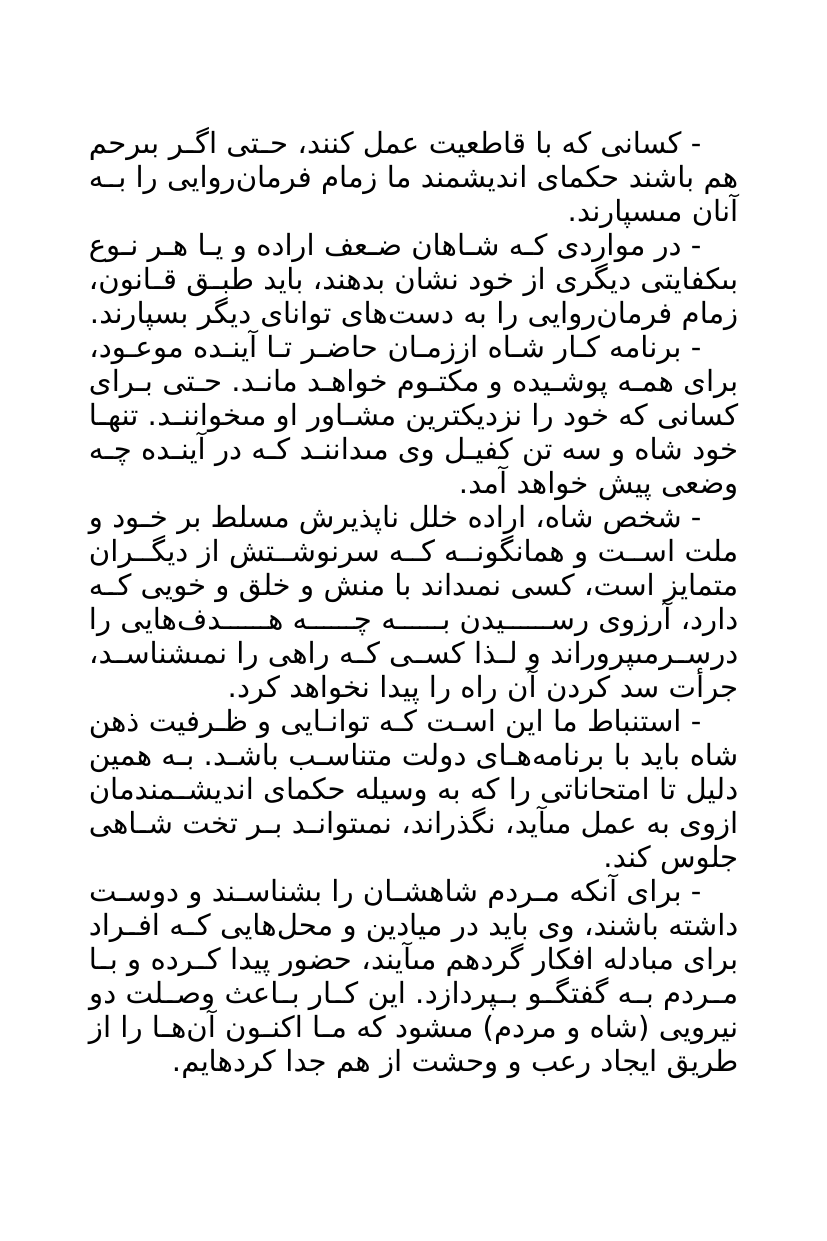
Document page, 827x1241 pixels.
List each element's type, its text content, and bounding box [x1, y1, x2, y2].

text - برنامه کار شاه اززمان حاضر تا آینده موعود، براى همه پوشیده و مکتوم خواهد ماند. حتى براى کسانى که خود را نزدیکترین مشاور او مى‏خوانند. تنها خود شاه و سه تن کفیل وى مى‏دانند که در آینده چه وضعى پیش خواهد آمد. [89, 331, 738, 501]
text - کسانى که با قاطعیت عمل کنند، حتى اگر بى‏رحم هم باشند حکماى اندیشمند ما زمام فرمان‌روایى را به آنان مى‏سپارند. [89, 126, 738, 228]
text - استنباط ما این است که توانایى و ظرفیت ذهن شاه باید با برنامه‌‏هاى دولت متناسب باشد. به همین دلیل تا امتحاناتى را که به وسیله حکماى اندیشمندمان ازوى به عمل مى‏آید، نگذراند، نمى‏تواند بر تخت شاهى جلوس کند. [89, 704, 738, 874]
text - شخص شاه، اراده خلل ناپذیرش مسلط بر خود و ملت است و همانگونه که سرنوشتش از دیگران متمایز است، کسى نمى‏داند با منش و خلق و خویى که دارد، آرزوى رسیدن به چه هدف‌هایى را درسرمى‏پروراند و لذا کسى که راهى را نمى‏شناسد، جرأت سد کردن آن راه را پیدا نخواهد کرد. [89, 501, 738, 704]
text - براى آنکه مردم شاهشان را بشناسند و دوست داشته باشند، وى باید در میادین و محل‌هایى که افراد براى مبادله افکار گردهم مى‏آیند، حضور پیدا کرده و با مردم به گفتگو بپردازد. این کار باعث وصلت دو نیرویى (شاه و مردم) مى‏شود که ما اکنون آن‌ها را از طریق ایجاد رعب و وحشت از هم جدا کرده‏ایم. [89, 874, 738, 1078]
text - در مواردى که شاهان ضعف اراده و یا هر نوع بى‏کفایتى دیگرى از خود نشان بدهند، باید طبق قانون، زمام فرمان‌روایى را به دست‌هاى تواناى دیگر بسپارند. [89, 228, 738, 331]
